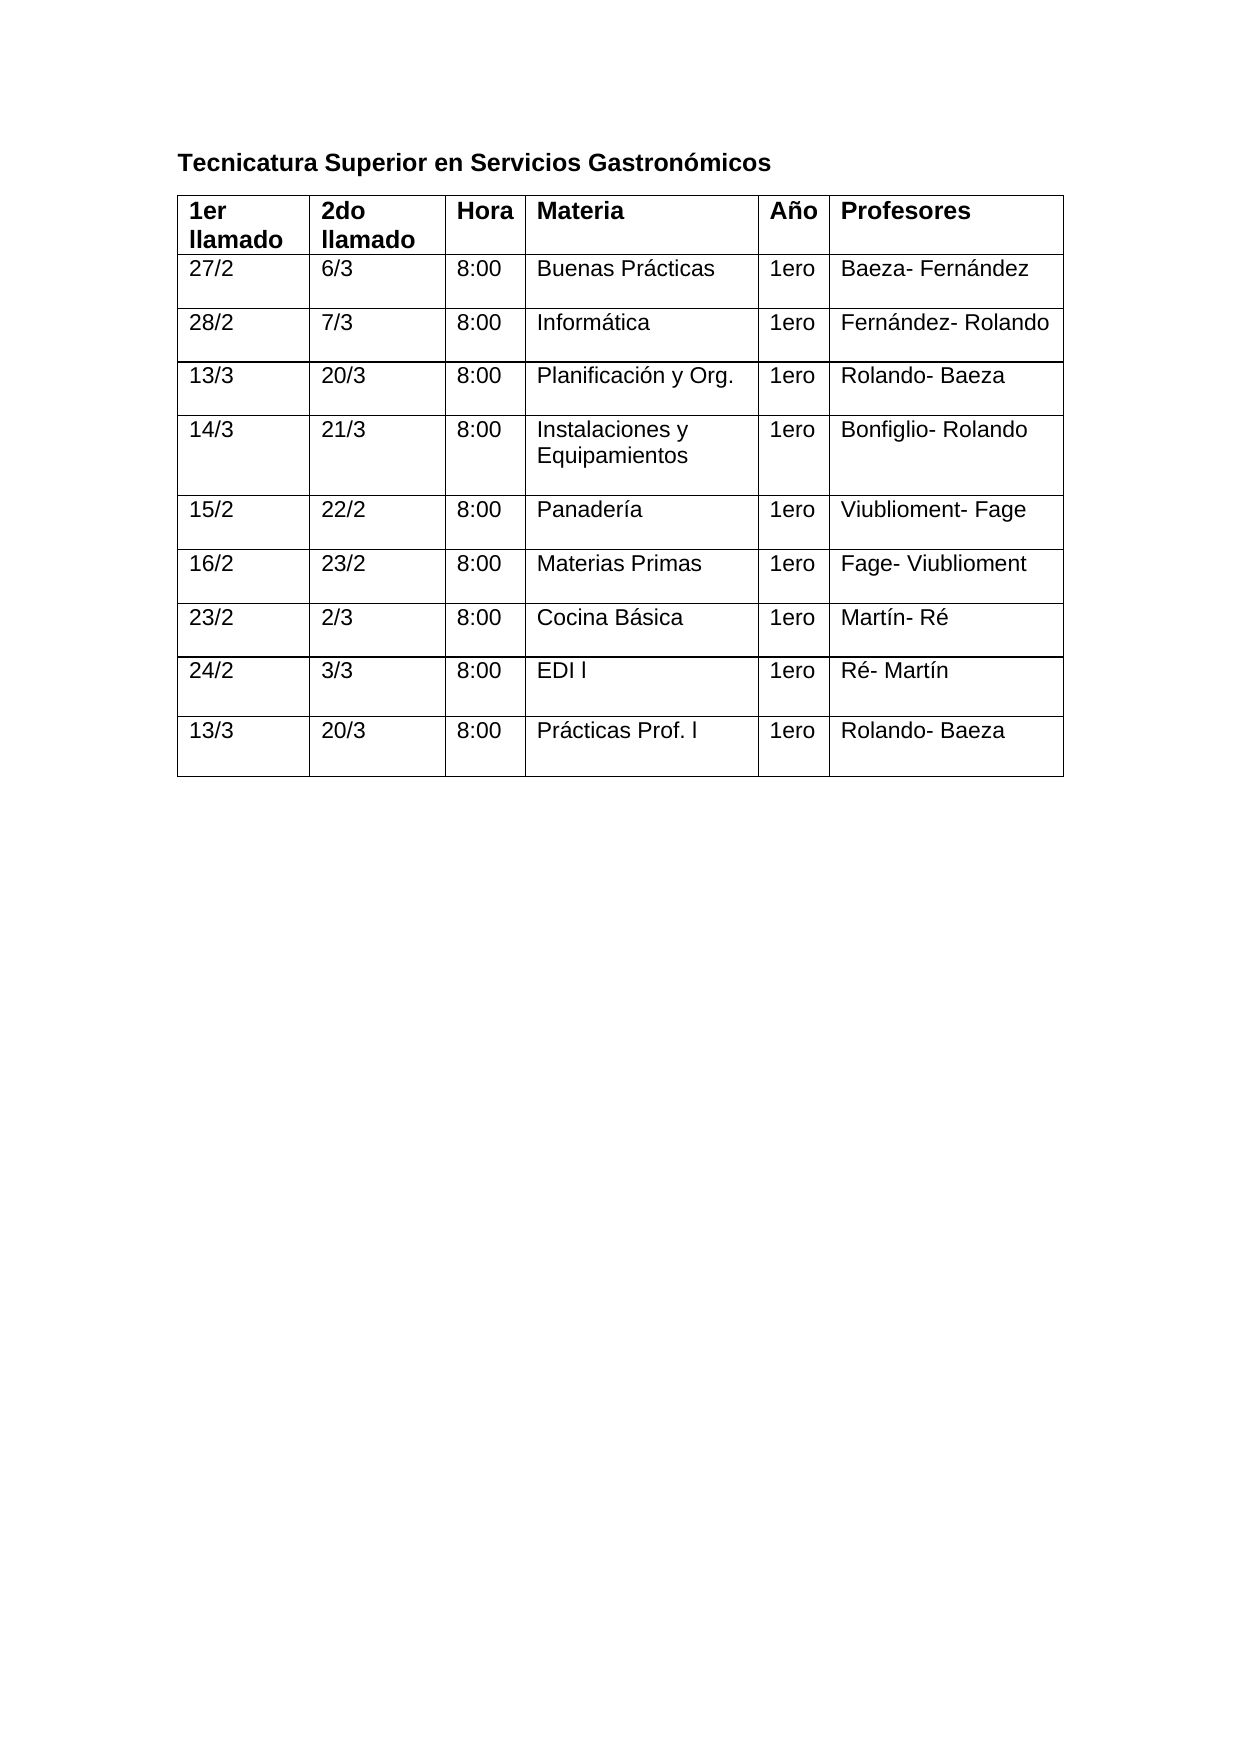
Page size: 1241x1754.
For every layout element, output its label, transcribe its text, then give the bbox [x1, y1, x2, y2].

table_cell 28/2 [178, 309, 309, 361]
table_cell 1ero [759, 363, 829, 415]
table_cell 13/3 [178, 717, 309, 776]
table_cell 2/3 [310, 604, 445, 656]
table_cell 23/2 [178, 604, 309, 656]
table_cell 22/2 [310, 496, 445, 549]
table_cell Baeza- Fernández [830, 255, 1063, 308]
table_cell 1ero [759, 309, 829, 361]
text Tecnicatura Superior en Servicios Gastronómicos [177, 148, 1063, 176]
table_cell 8:00 [446, 496, 525, 549]
table_header 2do llamado [310, 196, 445, 254]
table_header Hora [446, 196, 525, 254]
table_cell 8:00 [446, 255, 525, 308]
table_cell 8:00 [446, 309, 525, 361]
table_cell Informática [526, 309, 758, 361]
table_cell 1ero [759, 255, 829, 308]
table_cell Martín- Ré [830, 604, 1063, 656]
table_cell Cocina Básica [526, 604, 758, 656]
table_cell 8:00 [446, 416, 525, 495]
table_cell Buenas Prácticas [526, 255, 758, 308]
table_header Año [759, 196, 829, 254]
table_cell Viublioment- Fage [830, 496, 1063, 549]
table_cell 20/3 [310, 717, 445, 776]
table_cell 3/3 [310, 658, 445, 716]
table_cell 13/3 [178, 363, 309, 415]
table_cell Planificación y Org. [526, 363, 758, 415]
table_cell Bonfiglio- Rolando [830, 416, 1063, 495]
table_cell Fernández- Rolando [830, 309, 1063, 361]
table_cell 20/3 [310, 363, 445, 415]
table_cell 27/2 [178, 255, 309, 308]
table_cell 23/2 [310, 550, 445, 603]
table_cell Ré- Martín [830, 658, 1063, 716]
table_cell 8:00 [446, 658, 525, 716]
table_cell Fage- Viublioment [830, 550, 1063, 603]
table_header Profesores [830, 196, 1063, 254]
table_cell 8:00 [446, 363, 525, 415]
table_cell 15/2 [178, 496, 309, 549]
table_cell Panadería [526, 496, 758, 549]
table_cell 1ero [759, 658, 829, 716]
table_cell 1ero [759, 717, 829, 776]
table_cell 21/3 [310, 416, 445, 495]
table_cell 7/3 [310, 309, 445, 361]
table_cell 1ero [759, 416, 829, 495]
table_cell 8:00 [446, 717, 525, 776]
table_cell Instalaciones y Equipamientos [526, 416, 758, 495]
table_cell 14/3 [178, 416, 309, 495]
table_header 1er llamado [178, 196, 309, 254]
table_cell 1ero [759, 604, 829, 656]
table_cell 1ero [759, 550, 829, 603]
table_cell Rolando- Baeza [830, 363, 1063, 415]
table_cell 16/2 [178, 550, 309, 603]
table_cell 1ero [759, 496, 829, 549]
table_cell 8:00 [446, 550, 525, 603]
table_cell EDI l [526, 658, 758, 716]
table_cell Materias Primas [526, 550, 758, 603]
table_header Materia [526, 196, 758, 254]
table_cell Prácticas Prof. l [526, 717, 758, 776]
table_cell 8:00 [446, 604, 525, 656]
table_cell Rolando- Baeza [830, 717, 1063, 776]
table_cell 24/2 [178, 658, 309, 716]
table_cell 6/3 [310, 255, 445, 308]
